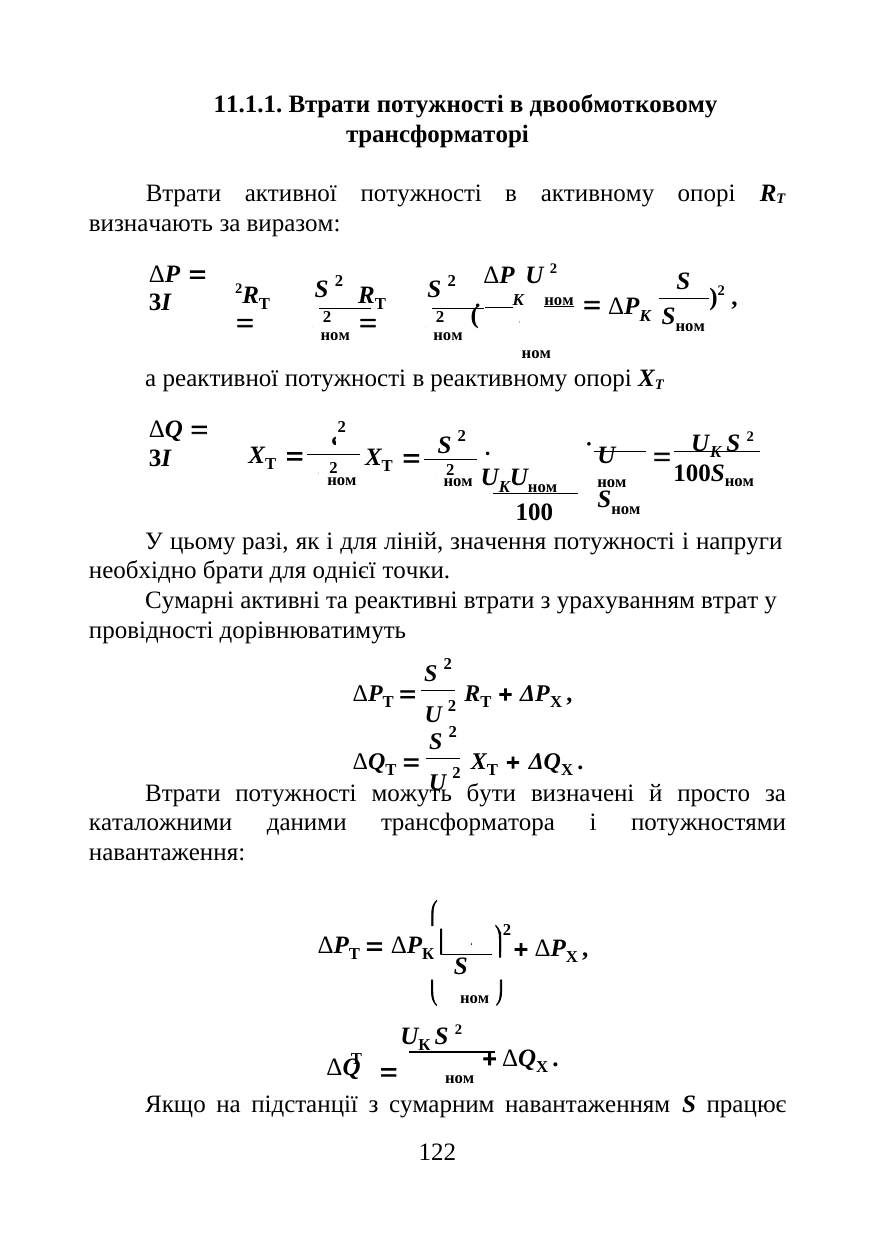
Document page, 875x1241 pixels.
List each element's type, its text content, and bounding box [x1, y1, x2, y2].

text ΔQ  3I [148, 414, 234, 471]
text  UKUном [480, 422, 575, 501]
subtitle 100 [515, 501, 575, 525]
text S [674, 266, 692, 295]
text ΔPT  ΔPК  S [317, 928, 473, 980]
text ном [46, 1068, 474, 1087]
text ном [433, 325, 463, 344]
text UК S 2 [46, 1019, 462, 1050]
text XT  2 [365, 446, 474, 471]
text  ном  [75, 980, 857, 1009]
text ΔP  3I [148, 259, 232, 316]
subtitle  [46, 905, 438, 928]
text Втрати потужності можуть бути визначені й просто за каталожними даними трансформатора і потужностями навантаження: [89, 778, 786, 866]
list ΔQX . [482, 1043, 857, 1076]
text 2 [323, 308, 351, 325]
text Втрати активної потужності в активному опорі RT [73, 178, 857, 207]
text У цьому разі, як і для ліній, значення потужності і напруги необхідно брати для однієї точки. [89, 526, 857, 584]
text XT  2 [248, 437, 357, 470]
text S 2 [312, 720, 574, 742]
text ΔP U 2 [483, 266, 657, 287]
text ΔQT  U 2 XT  ΔQX . [352, 742, 857, 776]
text ном [443, 471, 474, 490]
text Сумарні активні та реактивні втрати з урахуванням втрат у провідності дорівнюватимуть [89, 585, 778, 643]
text а реактивної потужності в реактивному опорі ХT [145, 363, 857, 392]
text S 2 [437, 423, 474, 446]
text 2 [326, 418, 357, 437]
text 2 [494, 918, 857, 940]
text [89, 1089, 786, 1118]
text Sном [661, 301, 705, 337]
text  Uном Sном [582, 425, 644, 519]
text 2 [436, 308, 463, 325]
text S 2 [311, 652, 565, 674]
subtitle )2 , [709, 282, 857, 311]
text S 2 [314, 263, 351, 303]
text ном [327, 470, 357, 488]
text T [46, 1052, 362, 1068]
text  UK S 2 [652, 424, 857, 458]
text ном [320, 325, 351, 344]
text ΔPT  U 2 RT  ΔPX , [352, 674, 857, 708]
text 2RT  [235, 280, 294, 336]
text 100Sном [673, 458, 857, 487]
text S 2 [427, 263, 463, 303]
text визначають за виразом: [81, 208, 348, 237]
text ном [521, 343, 657, 362]
text RT  [358, 280, 407, 336]
text  К ном  ΔPК ( [470, 288, 657, 328]
subtitle Втрати потужності в двообмотковому трансформаторі [213, 89, 718, 148]
text   ΔPX , [494, 940, 857, 961]
